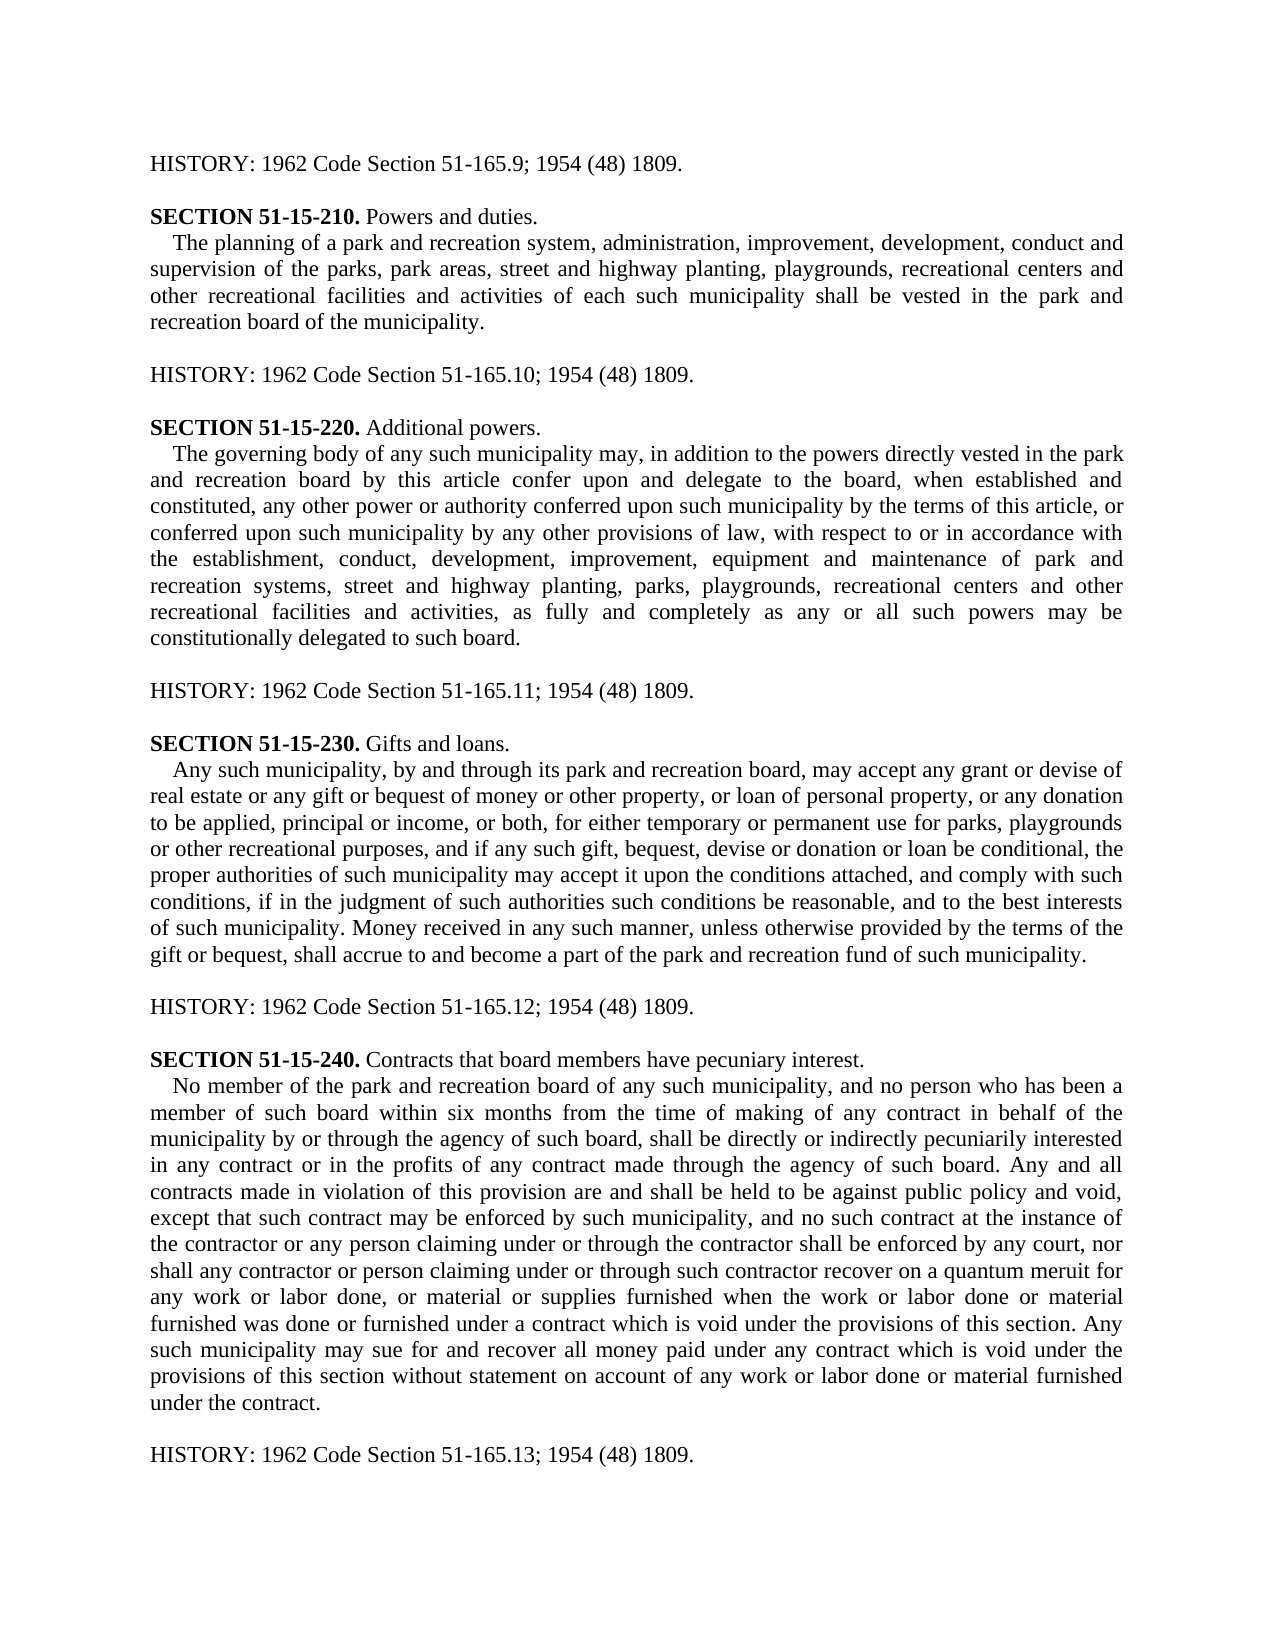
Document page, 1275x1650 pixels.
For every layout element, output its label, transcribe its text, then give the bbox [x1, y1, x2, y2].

text No member of the park and recreation board of any such municipality, and no person who has been a member of such board within six months from the time of making of any contract in behalf of the municipality by or through the agency of such board, shall be directly or indirectly pecuniarily interested in any contract or in the profits of any contract made through the agency of such board. Any and all contracts made in violation of this provision are and shall be held to be against public policy and void, except that such contract may be enforced by such municipality, and no such contract at the instance of the contractor or any person claiming under or through the contractor shall be enforced by any court, nor shall any contractor or person claiming under or through such contractor recover on a quantum meruit for any work or labor done, or material or supplies furnished when the work or labor done or material furnished was done or furnished under a contract which is void under the provisions of this section. Any such municipality may sue for and recover all money paid under any contract which is void under the provisions of this section without statement on account of any work or labor done or material furnished under the contract. [150, 1072, 1125, 1415]
text The planning of a park and recreation system, administration, improvement, development, conduct and supervision of the parks, park areas, street and highway planting, playgrounds, recreational centers and other recreational facilities and activities of each such municipality shall be vested in the park and recreation board of the municipality. [150, 229, 1125, 334]
text HISTORY: 1962 Code Section 51-165.13; 1954 (48) 1809. [150, 1441, 1125, 1468]
text HISTORY: 1962 Code Section 51-165.9; 1954 (48) 1809. [150, 150, 1125, 176]
text The governing body of any such municipality may, in addition to the powers directly vested in the park and recreation board by this article confer upon and delegate to the board, when established and constituted, any other power or authority conferred upon such municipality by the terms of this article, or conferred upon such municipality by any other provisions of law, with respect to or in accordance with the establishment, conduct, development, improvement, equipment and maintenance of park and recreation systems, street and highway planting, parks, playgrounds, recreational centers and other recreational facilities and activities, as fully and completely as any or all such powers may be constitutionally delegated to such board. [150, 440, 1125, 651]
text SECTION 51-15-240. Contracts that board members have pecuniary interest. [150, 1046, 1125, 1072]
text Any such municipality, by and through its park and recreation board, may accept any grant or devise of real estate or any gift or bequest of money or other property, or loan of personal property, or any donation to be applied, principal or income, or both, for either temporary or permanent use for parks, playgrounds or other recreational purposes, and if any such gift, bequest, devise or donation or loan be conditional, the proper authorities of such municipality may accept it upon the conditions attached, and comply with such conditions, if in the judgment of such authorities such conditions be reasonable, and to the best interests of such municipality. Money received in any such manner, unless otherwise provided by the terms of the gift or bequest, shall accrue to and become a part of the park and recreation fund of such municipality. [150, 756, 1125, 967]
text SECTION 51-15-210. Powers and duties. [150, 203, 1125, 229]
text SECTION 51-15-220. Additional powers. [150, 413, 1125, 440]
text HISTORY: 1962 Code Section 51-165.10; 1954 (48) 1809. [150, 361, 1125, 387]
text HISTORY: 1962 Code Section 51-165.11; 1954 (48) 1809. [150, 677, 1125, 703]
text SECTION 51-15-230. Gifts and loans. [150, 730, 1125, 756]
text HISTORY: 1962 Code Section 51-165.12; 1954 (48) 1809. [150, 993, 1125, 1020]
